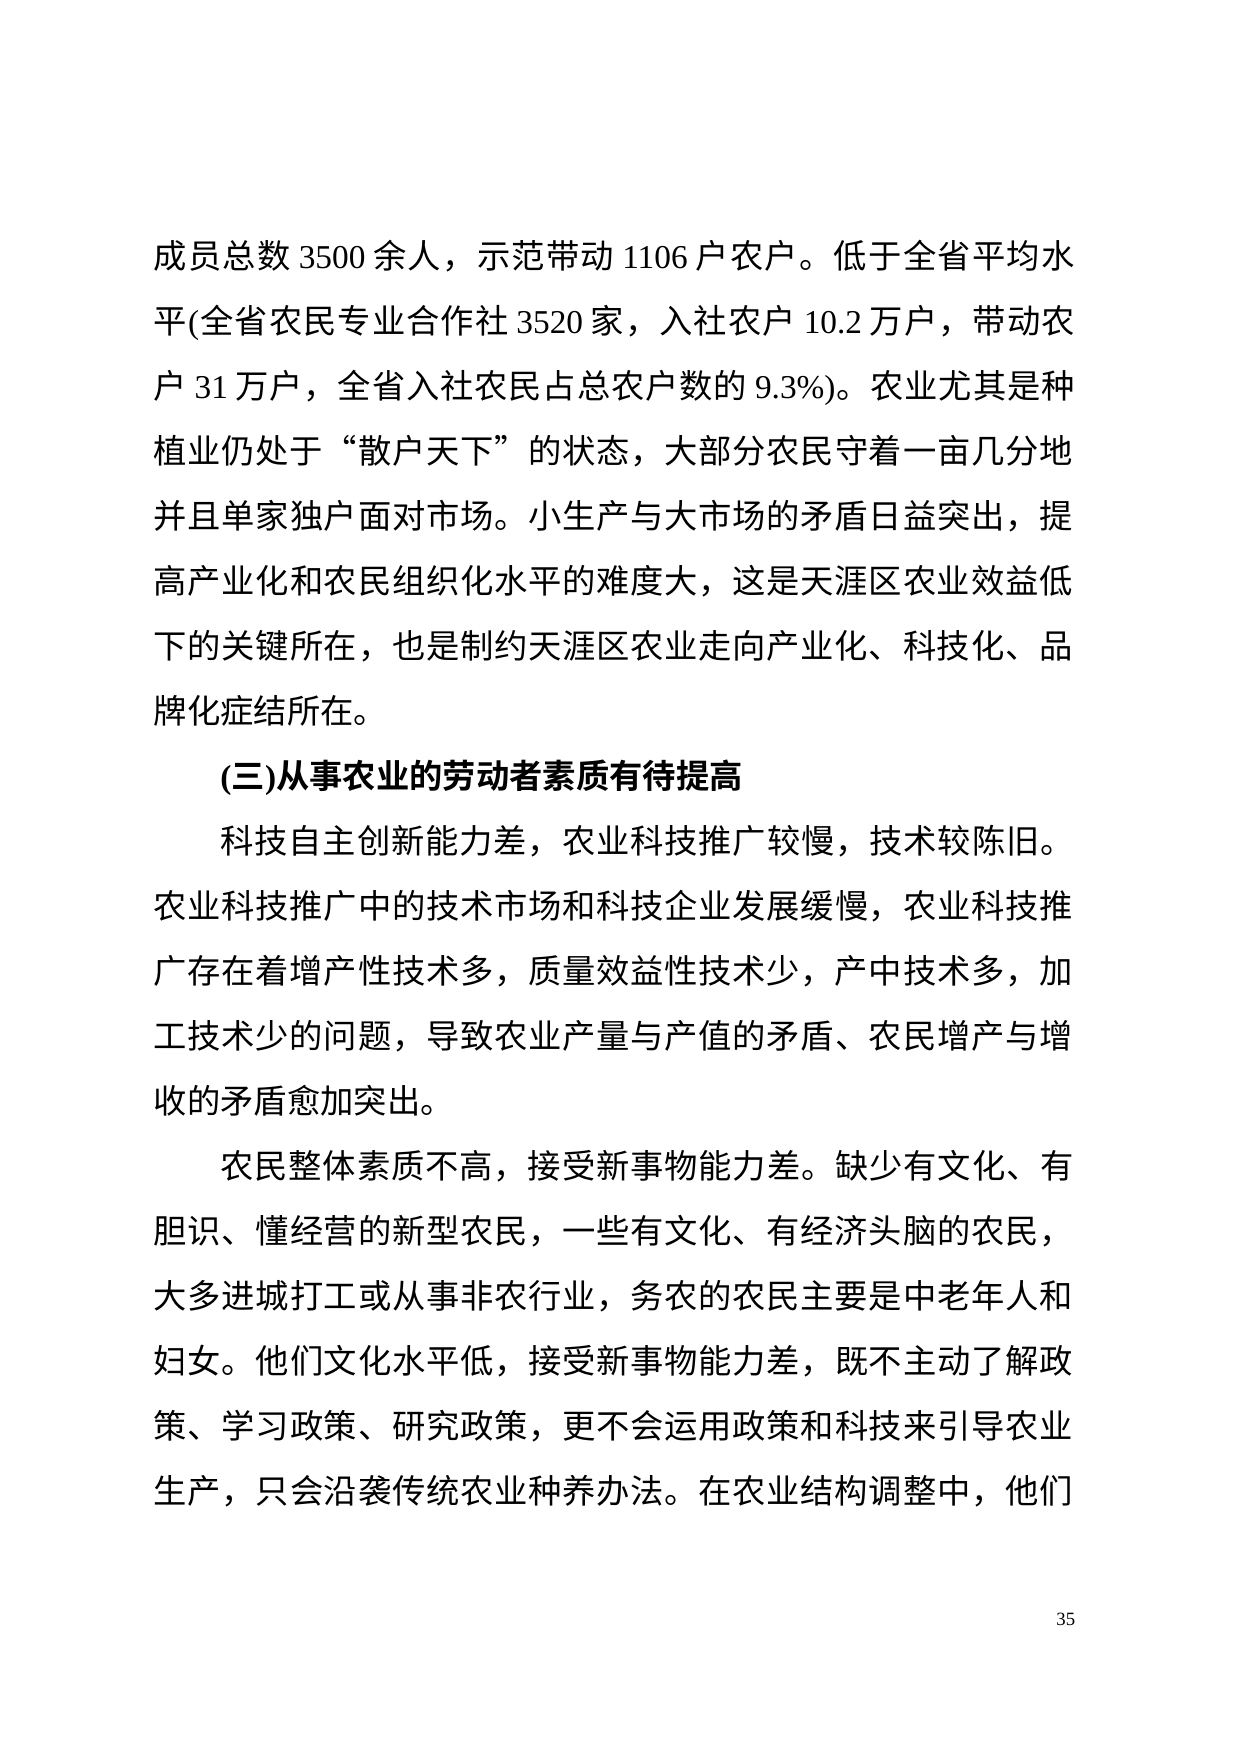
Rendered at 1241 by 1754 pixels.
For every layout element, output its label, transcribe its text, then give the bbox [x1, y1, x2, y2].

text (三)从事农业的劳动者素质有待提高 [153, 741, 1075, 806]
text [153, 1131, 1075, 1521]
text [153, 221, 1075, 741]
text 科技自主创新能力差，农业科技推广较慢，技术较陈旧。农业科技推广中的技术市场和科技企业发展缓慢，农业科技推广存在着增产性技术多，质量效益性技术少，产中技术多，加工技术少的问题，导致农业产量与产值的矛盾、农民增产与增收的矛盾愈加突出。 [153, 806, 1075, 1131]
